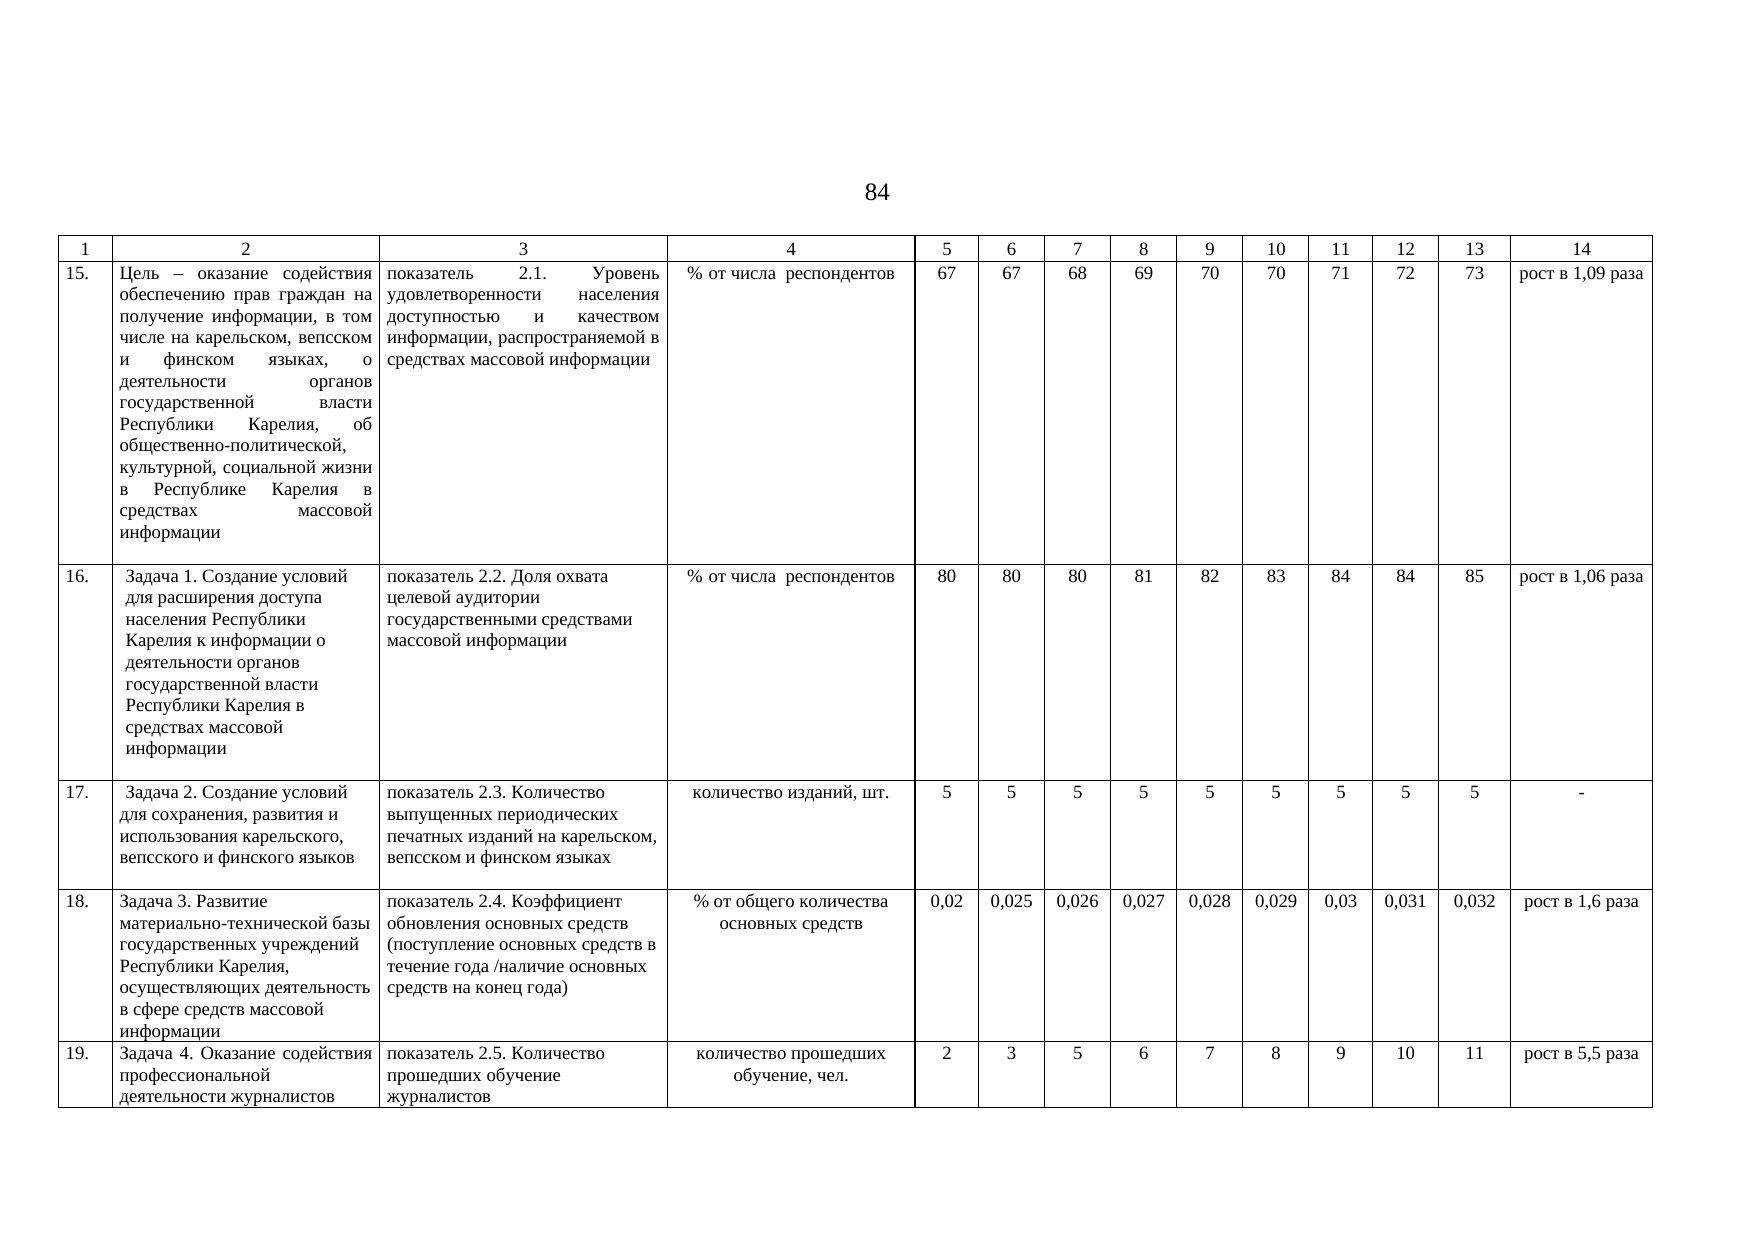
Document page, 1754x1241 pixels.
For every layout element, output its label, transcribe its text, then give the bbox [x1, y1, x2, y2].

table_cell 84 [1373, 565, 1438, 780]
table_cell 73 [1439, 262, 1510, 564]
table_cell 82 [1177, 565, 1242, 780]
table_cell 5 [1373, 781, 1438, 889]
table_cell 3 [979, 1042, 1044, 1107]
table_cell [59, 781, 112, 889]
table_cell 84 [1309, 565, 1372, 780]
table_cell 11 [1439, 1042, 1510, 1107]
table_header 13 [1439, 236, 1510, 261]
table_cell 70 [1177, 262, 1242, 564]
table_header 4 [668, 236, 914, 261]
table_cell 67 [979, 262, 1044, 564]
table_cell количество прошедших обучение, чел. [668, 1042, 914, 1107]
table_cell рост в 1,06 раза [1511, 565, 1652, 780]
table_header 14 [1511, 236, 1652, 261]
table_cell 71 [1309, 262, 1372, 564]
table_cell 5 [1045, 1042, 1110, 1107]
table_cell 0,031 [1373, 890, 1438, 1041]
table_cell % от общего количества основных средств [668, 890, 914, 1041]
table_header 1 [59, 236, 112, 261]
table_cell 80 [979, 565, 1044, 780]
table_cell 0,032 [1439, 890, 1510, 1041]
table_cell рост в 1,6 раза [1511, 890, 1652, 1041]
table_header 2 [113, 236, 379, 261]
table_header 10 [1243, 236, 1308, 261]
table_cell % от числа респондентов [668, 262, 914, 564]
table_cell Цель – оказание содействия обеспечению прав граждан на получение информации, в том числе на карельском, вепсском и финском языках, о деятельности органов государственной власти Республики Карелия, об общественно-политической, культурной, социальной жизни в Республике Карелия в средствах массовой информации [113, 262, 379, 564]
table_header 8 [1111, 236, 1176, 261]
table_cell 69 [1111, 262, 1176, 564]
table_cell рост в 5,5 раза [1511, 1042, 1652, 1107]
table_cell количество изданий, шт. [668, 781, 914, 889]
table_cell Задача 3. Развитие материально-технической базы государственных учреждений Республики Карелия, осуществляющих деятельность в сфере средств массовой информации [113, 890, 379, 1041]
table_cell 81 [1111, 565, 1176, 780]
table_cell 0,026 [1045, 890, 1110, 1041]
table_cell 0,029 [1243, 890, 1308, 1041]
table_cell 0,02 [916, 890, 978, 1041]
table_cell 5 [1309, 781, 1372, 889]
table_cell [59, 1042, 112, 1107]
table_cell 0,03 [1309, 890, 1372, 1041]
table_header 7 [1045, 236, 1110, 261]
table_cell показатель 2.5. Количество прошедших обучение журналистов [380, 1042, 667, 1107]
table_cell - [1511, 781, 1652, 889]
table_cell рост в 1,09 раза [1511, 262, 1652, 564]
table_cell [59, 565, 112, 780]
table_cell 5 [1111, 781, 1176, 889]
table_cell 0,028 [1177, 890, 1242, 1041]
table_cell % от числа респондентов [668, 565, 914, 780]
table_header 11 [1309, 236, 1372, 261]
table_cell Задача 2. Создание условий для сохранения, развития и использования карельского, вепсского и финского языков [113, 781, 379, 889]
table_cell Задача 1. Создание условий для расширения доступа населения Республики Карелия к информации о деятельности органов государственной власти Республики Карелия в средствах массовой информации [113, 565, 379, 780]
table_cell 80 [916, 565, 978, 780]
table_cell 0,027 [1111, 890, 1176, 1041]
table_cell 10 [1373, 1042, 1438, 1107]
table_cell 6 [1111, 1042, 1176, 1107]
table_cell 9 [1309, 1042, 1372, 1107]
table_cell 5 [1045, 781, 1110, 889]
table_cell 5 [1439, 781, 1510, 889]
table_cell 83 [1243, 565, 1308, 780]
table_cell показатель 2.3. Количество выпущенных периодических печатных изданий на карельском, вепсском и финском языках [380, 781, 667, 889]
table_cell 5 [1177, 781, 1242, 889]
table_cell 72 [1373, 262, 1438, 564]
table_cell показатель 2.2. Доля охвата целевой аудитории государственными средствами массовой информации [380, 565, 667, 780]
table_cell показатель 2.4. Коэффициент обновления основных средств (поступление основных средств в течение года /наличие основных средств на конец года) [380, 890, 667, 1041]
table_cell 7 [1177, 1042, 1242, 1107]
table_cell показатель 2.1. Уровень удовлетворенности населения доступностью и качеством информации, распространяемой в средствах массовой информации [380, 262, 667, 564]
table_header 9 [1177, 236, 1242, 261]
table_cell 80 [1045, 565, 1110, 780]
table_cell 70 [1243, 262, 1308, 564]
table_cell 5 [916, 781, 978, 889]
table_cell [59, 890, 112, 1041]
table_cell 67 [916, 262, 978, 564]
table_header 6 [979, 236, 1044, 261]
table_cell 2 [916, 1042, 978, 1107]
table_cell 5 [1243, 781, 1308, 889]
table_header 12 [1373, 236, 1438, 261]
table_cell 85 [1439, 565, 1510, 780]
table_cell 68 [1045, 262, 1110, 564]
table_cell Задача 4. Оказание содействия профессиональной деятельности журналистов [113, 1042, 379, 1107]
table_cell 5 [979, 781, 1044, 889]
table_cell 8 [1243, 1042, 1308, 1107]
table_cell 0,025 [979, 890, 1044, 1041]
table_cell [59, 262, 112, 564]
table_header 3 [380, 236, 667, 261]
table_header 5 [916, 236, 978, 261]
